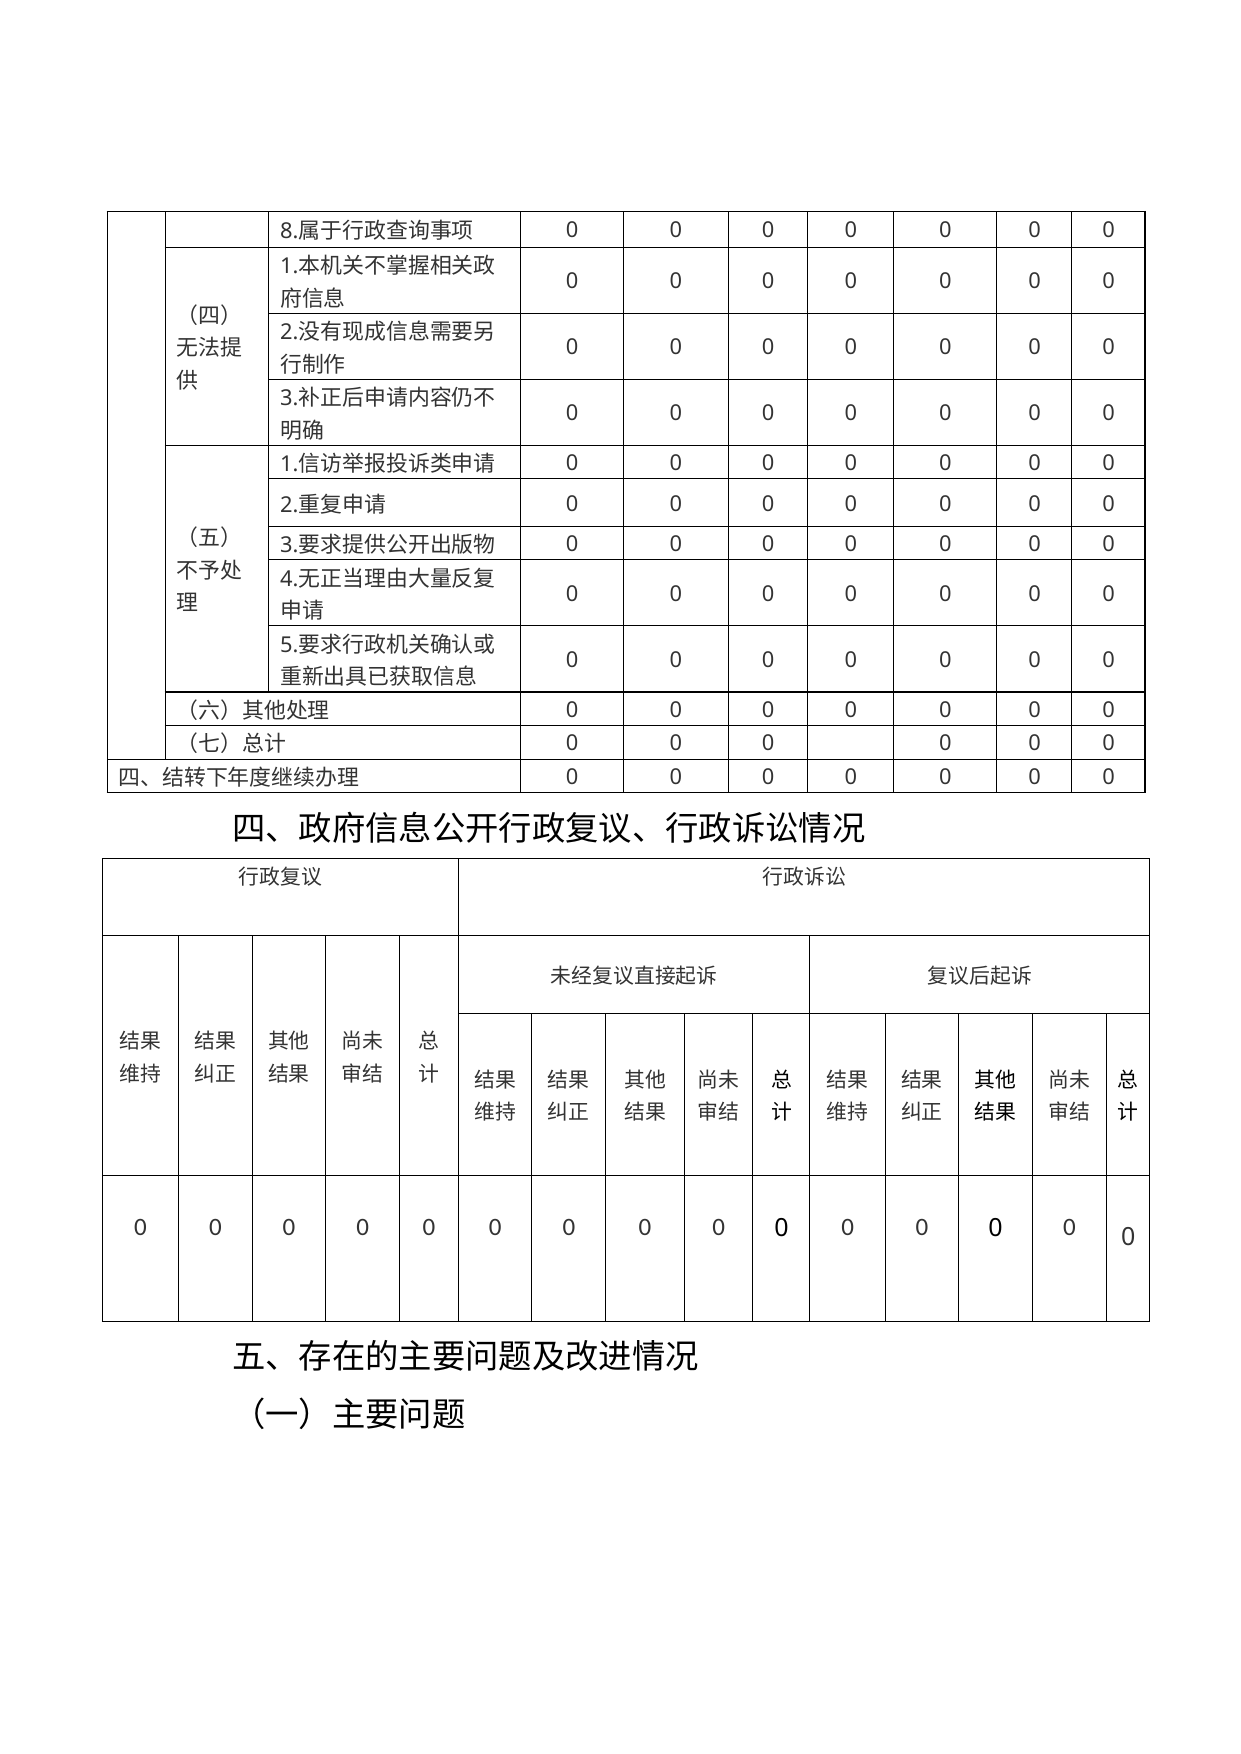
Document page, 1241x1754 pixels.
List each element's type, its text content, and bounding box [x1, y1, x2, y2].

table_cell 1.本机关不掌握相关政府信息 [269, 248, 520, 313]
table_cell 0 [808, 527, 893, 559]
table_cell 其他结果 [606, 1014, 684, 1175]
table_cell 2.重复申请 [269, 479, 520, 526]
table_cell 四、结转下年度继续办理 [108, 760, 520, 792]
table_cell 0 [810, 1176, 885, 1321]
table_cell 0 [521, 212, 623, 247]
table_cell 0 [808, 212, 893, 247]
table_cell 0 [729, 248, 807, 313]
table_cell 0 [808, 479, 893, 526]
table_cell 0 [521, 693, 623, 725]
table_cell 其他结果 [959, 1014, 1032, 1175]
table_cell 尚未审结 [326, 936, 399, 1175]
table_cell 0 [894, 314, 996, 379]
table_cell 0 [103, 1176, 178, 1321]
table_cell 总计 [1107, 1014, 1149, 1175]
table_cell 结果纠正 [886, 1014, 958, 1175]
table_cell （五）不予处理 [166, 446, 268, 691]
table_cell 0 [521, 380, 623, 445]
table_cell 0 [685, 1176, 752, 1321]
table_header 行政复议 [103, 859, 458, 935]
table_cell 0 [997, 760, 1071, 792]
table_cell 0 [729, 314, 807, 379]
table_cell 0 [894, 446, 996, 478]
table_cell 0 [997, 693, 1071, 725]
table_cell 0 [606, 1176, 684, 1321]
table_cell 0 [624, 212, 728, 247]
table_cell 0 [1072, 380, 1144, 445]
table_cell [808, 726, 893, 758]
table_cell 0 [1072, 560, 1144, 625]
table_cell 0 [400, 1176, 458, 1321]
table_cell 3.要求提供公开出版物 [269, 527, 520, 559]
table_cell 0 [253, 1176, 325, 1321]
table_cell 0 [997, 248, 1071, 313]
table_cell 2.没有现成信息需要另行制作 [269, 314, 520, 379]
table_cell 1.信访举报投诉类申请 [269, 446, 520, 478]
table_cell 0 [624, 693, 728, 725]
table_cell 0 [179, 1176, 252, 1321]
table_cell 结果 维持 [103, 936, 178, 1175]
table_cell 0 [997, 212, 1071, 247]
table_cell 0 [624, 560, 728, 625]
table_cell 0 [894, 527, 996, 559]
table_cell 0 [1072, 248, 1144, 313]
table_cell 尚未审结 [1033, 1014, 1106, 1175]
table_cell 0 [1072, 527, 1144, 559]
table_cell 0 [808, 446, 893, 478]
table_cell 0 [521, 446, 623, 478]
table_cell 0 [808, 248, 893, 313]
table_cell 结果维持 [810, 1014, 885, 1175]
table_cell 0 [729, 479, 807, 526]
table_cell 0 [1072, 212, 1144, 247]
table_cell 0 [624, 380, 728, 445]
table_cell 0 [1072, 479, 1144, 526]
table_cell 0 [521, 626, 623, 691]
table_cell 0 [729, 760, 807, 792]
table_cell 0 [886, 1176, 958, 1321]
table_cell 0 [624, 479, 728, 526]
table_cell 0 [808, 380, 893, 445]
table_cell 0 [624, 726, 728, 758]
table_cell 结果维持 [459, 1014, 531, 1175]
table_cell 0 [808, 760, 893, 792]
table_cell 4.无正当理由大量反复申请 [269, 560, 520, 625]
table_cell 0 [624, 626, 728, 691]
table_cell 0 [1033, 1176, 1106, 1321]
table_cell 0 [729, 380, 807, 445]
table_cell （六）其他处理 [166, 693, 520, 725]
table_cell 0 [459, 1176, 531, 1321]
table_cell 0 [521, 527, 623, 559]
table_cell 0 [1072, 626, 1144, 691]
table_cell 0 [894, 726, 996, 758]
table_cell 0 [997, 446, 1071, 478]
table_cell 0 [1072, 314, 1144, 379]
table_cell 0 [521, 248, 623, 313]
table_cell 0 [1072, 446, 1144, 478]
table_cell 0 [894, 479, 996, 526]
table_cell 其他结果 [253, 936, 325, 1175]
table_header 行政诉讼 [459, 859, 1149, 935]
table_cell 0 [997, 560, 1071, 625]
table_cell 0 [1107, 1176, 1149, 1321]
table_cell 0 [729, 693, 807, 725]
table_cell 0 [521, 560, 623, 625]
table_cell 0 [997, 314, 1071, 379]
table_cell 0 [894, 760, 996, 792]
table_cell （四）无法提供 [166, 248, 268, 445]
table_cell 0 [997, 626, 1071, 691]
table_cell 0 [808, 560, 893, 625]
table_cell 0 [1072, 726, 1144, 758]
table_cell 尚未审结 [685, 1014, 752, 1175]
table_cell 0 [808, 314, 893, 379]
table_cell 0 [894, 560, 996, 625]
table_cell 0 [729, 446, 807, 478]
table_cell 0 [894, 248, 996, 313]
table_cell 0 [894, 212, 996, 247]
table_cell 0 [521, 726, 623, 758]
table_cell 0 [729, 726, 807, 758]
table_cell 0 [521, 314, 623, 379]
table_cell 0 [532, 1176, 605, 1321]
table_cell 0 [959, 1176, 1032, 1321]
table_cell 0 [997, 479, 1071, 526]
table_cell 3.补正后申请内容仍不明确 [269, 380, 520, 445]
table_cell 8.属于行政查询事项 [269, 212, 520, 247]
table_cell 0 [1072, 760, 1144, 792]
table_cell 0 [729, 212, 807, 247]
table_cell 0 [624, 760, 728, 792]
table_cell 0 [729, 527, 807, 559]
table_cell 0 [997, 380, 1071, 445]
table_cell 0 [624, 527, 728, 559]
table_cell 0 [894, 626, 996, 691]
table_cell 0 [808, 626, 893, 691]
table_cell 0 [729, 626, 807, 691]
table_cell 0 [753, 1176, 809, 1321]
text 四、政府信息公开行政复议、行政诉讼情况 [165, 793, 1087, 858]
table_cell 0 [624, 314, 728, 379]
table_cell 结果纠正 [532, 1014, 605, 1175]
table_cell 0 [624, 446, 728, 478]
table_cell 0 [894, 693, 996, 725]
table_cell 总计 [400, 936, 458, 1175]
table_cell 0 [326, 1176, 399, 1321]
table_cell 0 [729, 560, 807, 625]
table_cell 0 [1072, 693, 1144, 725]
table_cell 未经复议直接起诉 [459, 936, 809, 1013]
table_cell 0 [521, 760, 623, 792]
table_cell 0 [624, 248, 728, 313]
table_cell 0 [997, 527, 1071, 559]
table_cell 复议后起诉 [810, 936, 1149, 1013]
table_cell 0 [997, 726, 1071, 758]
text 五、存在的主要问题及改进情况 [165, 1322, 1087, 1380]
table_cell 结果纠正 [179, 936, 252, 1175]
text （一）主要问题 [165, 1380, 1087, 1438]
table_cell 0 [521, 479, 623, 526]
table_cell 总计 [753, 1014, 809, 1175]
table_cell 5.要求行政机关确认或重新出具已获取信息 [269, 626, 520, 691]
table_cell 0 [808, 693, 893, 725]
table_cell （七）总计 [166, 726, 520, 758]
table_cell 0 [894, 380, 996, 445]
